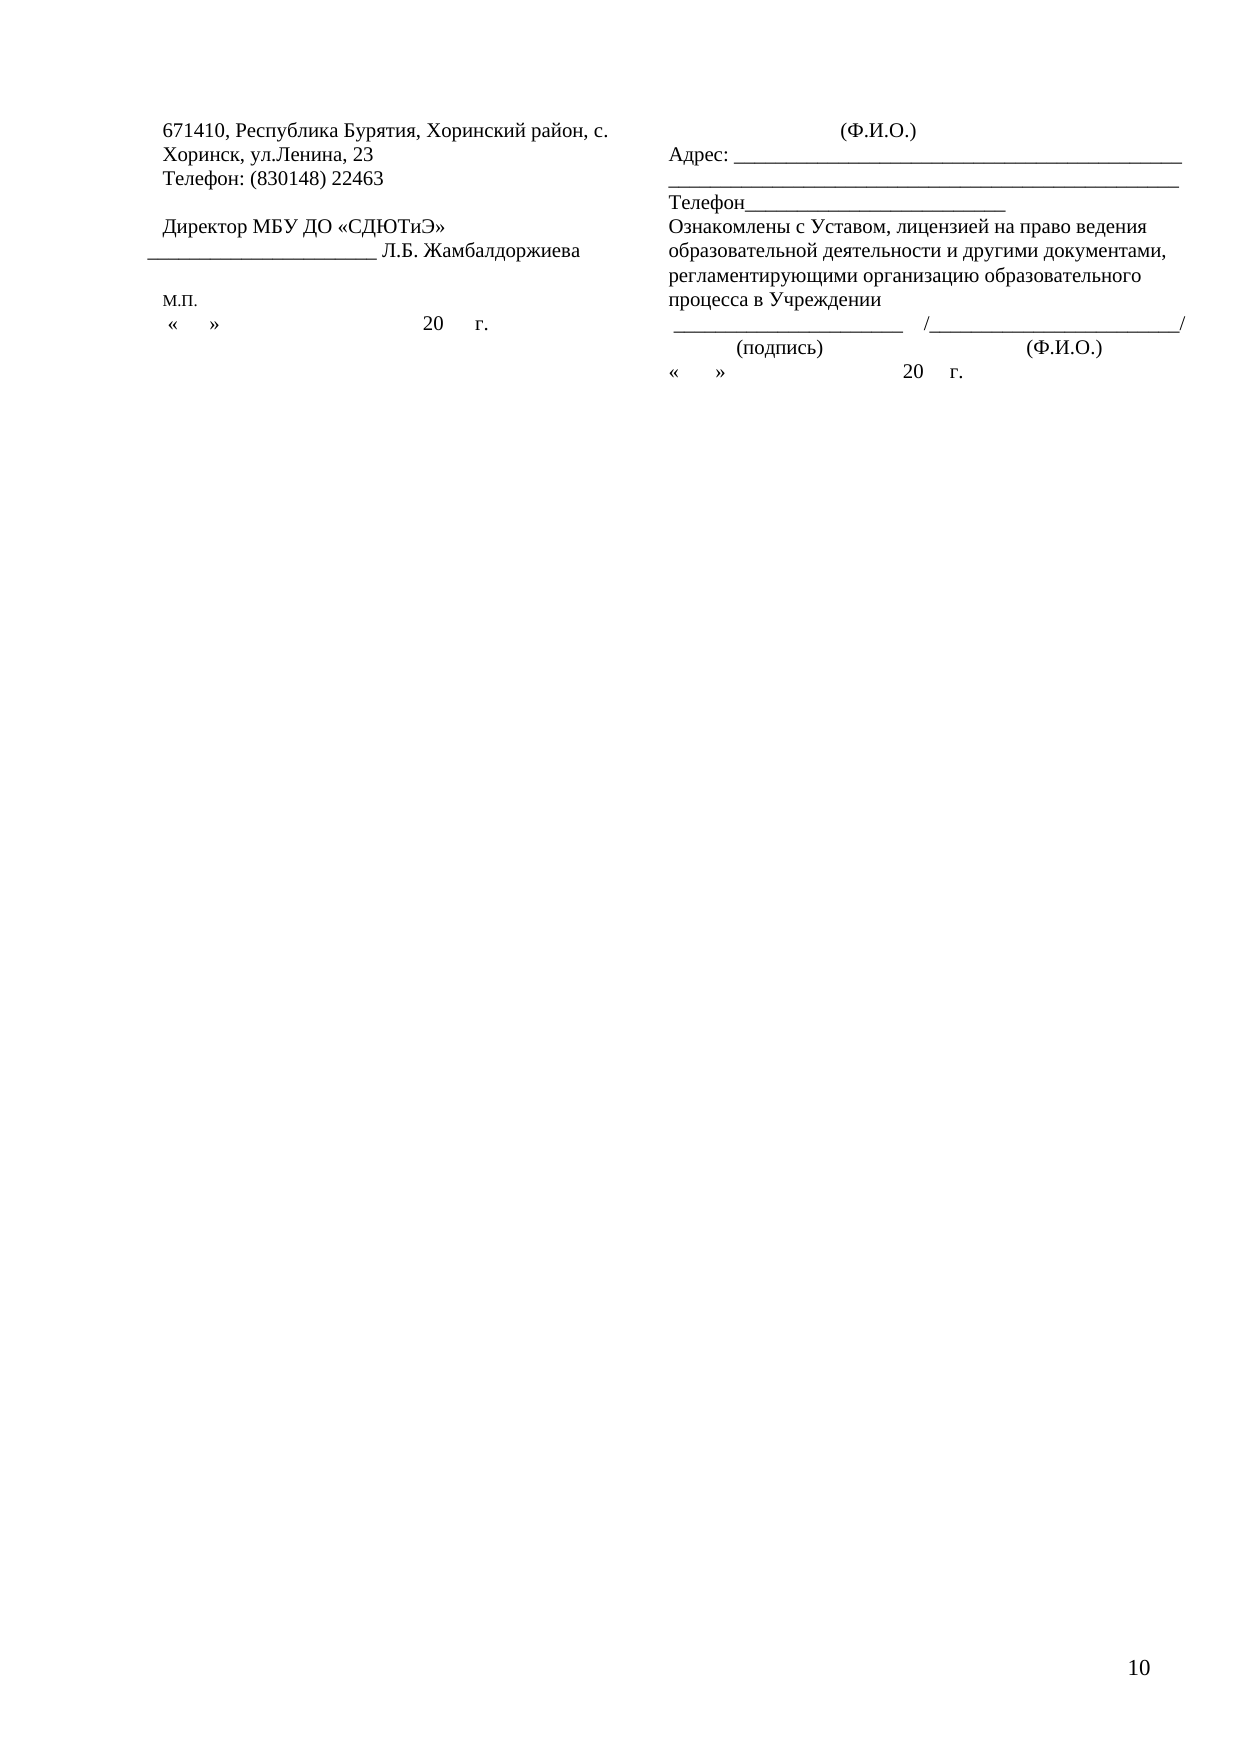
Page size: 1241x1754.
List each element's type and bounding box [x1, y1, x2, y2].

table_cell [151, 118, 657, 383]
table_cell [657, 118, 1199, 383]
